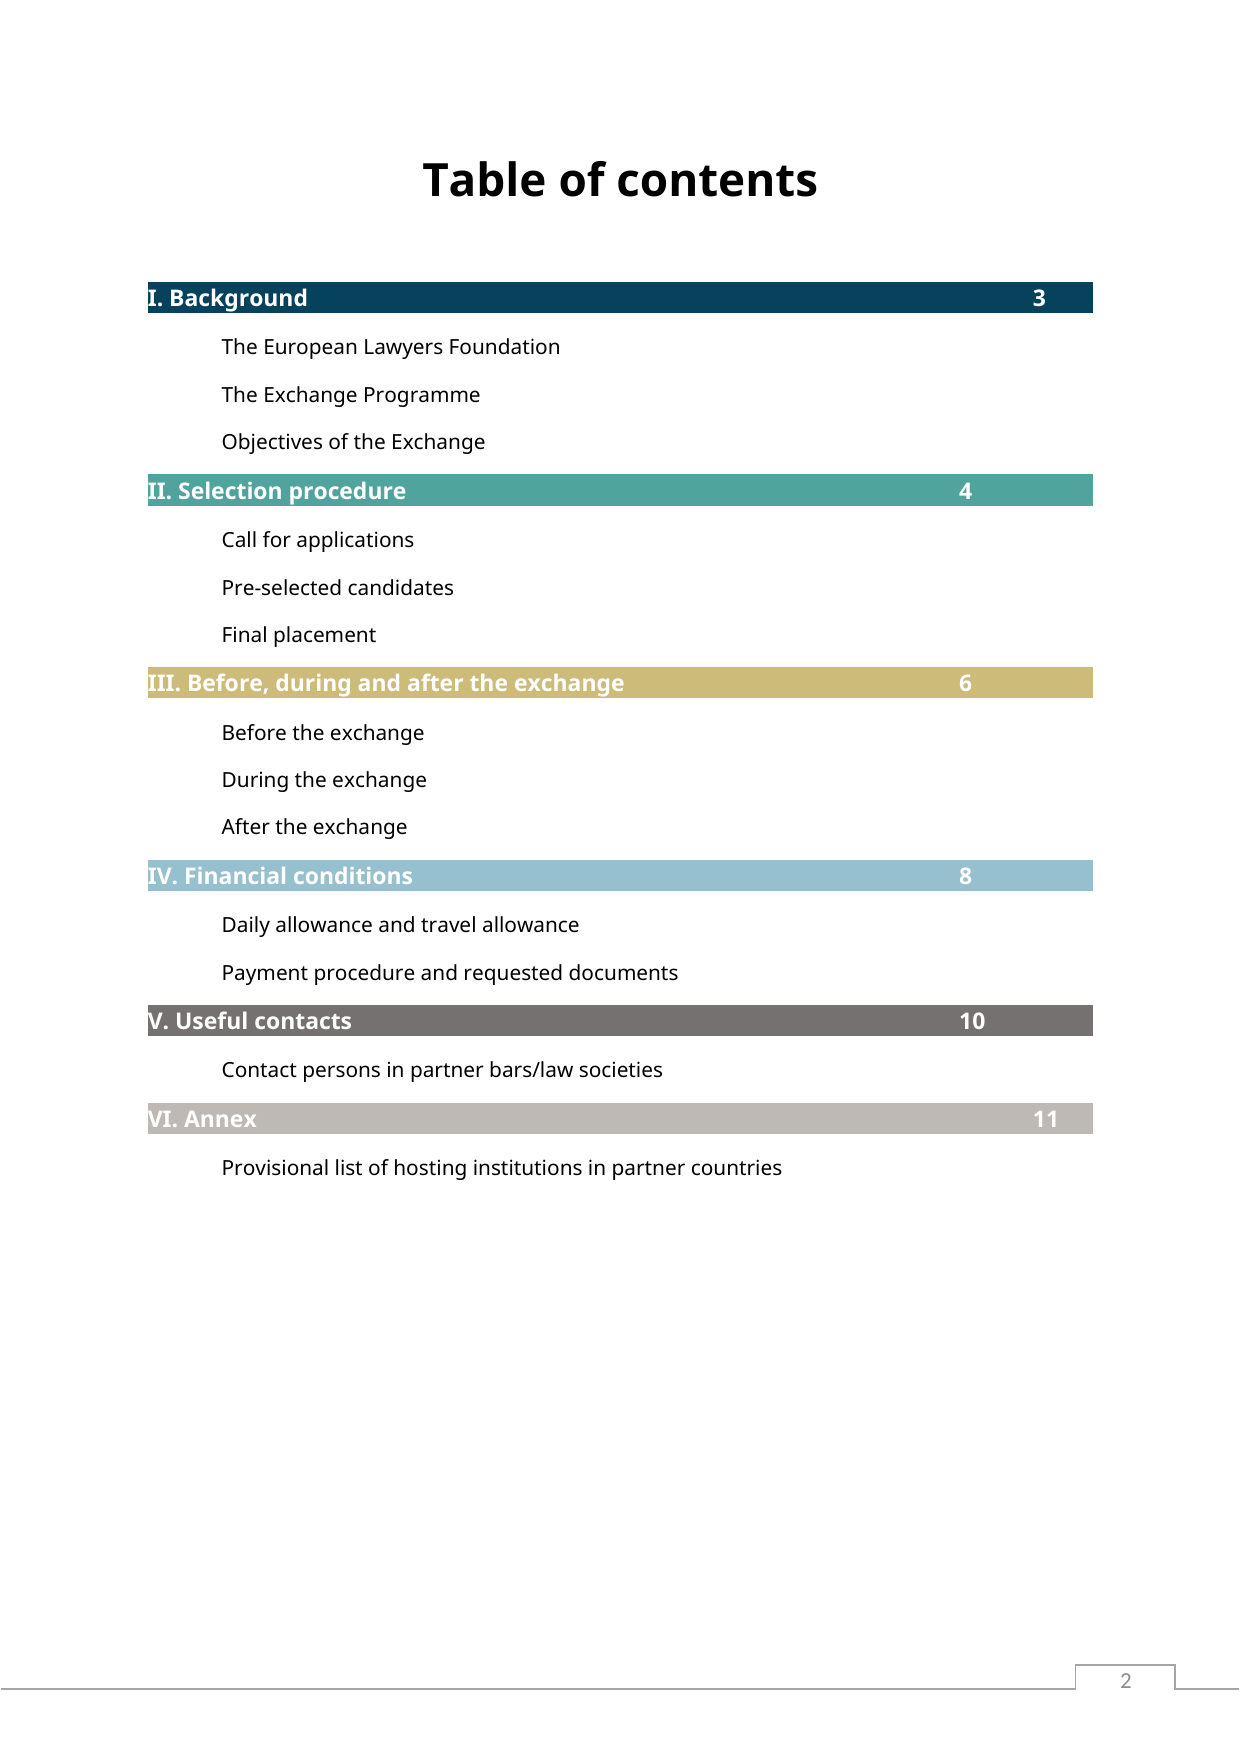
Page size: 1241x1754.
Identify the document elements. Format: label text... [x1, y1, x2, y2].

text Daily allowance and travel allowance [148, 910, 1093, 939]
text The European Lawyers Foundation [148, 332, 1093, 361]
text The Exchange Programme [148, 380, 1093, 408]
text I. Background 3 [148, 282, 1093, 313]
text V. Useful contacts 10 [148, 1005, 1093, 1036]
text Provisional list of hosting institutions in partner countries [148, 1153, 1093, 1182]
text Before the exchange [148, 718, 1093, 746]
text During the exchange [148, 765, 1093, 794]
text Objectives of the Exchange [148, 427, 1093, 456]
text Table of contents [148, 148, 1093, 210]
text Pre-selected candidates [148, 573, 1093, 601]
text II. Selection procedure 4 [148, 474, 1093, 506]
text Final placement [148, 620, 1093, 648]
text After the exchange [148, 812, 1093, 841]
text Contact persons in partner bars/law societies [148, 1056, 1093, 1084]
text Call for applications [148, 525, 1093, 553]
text Payment procedure and requested documents [148, 958, 1093, 986]
text III. Before, during and after the exchange 6 [148, 667, 1093, 698]
text VI. Annex 11 [148, 1103, 1093, 1134]
text IV. Financial conditions 8 [148, 860, 1093, 891]
